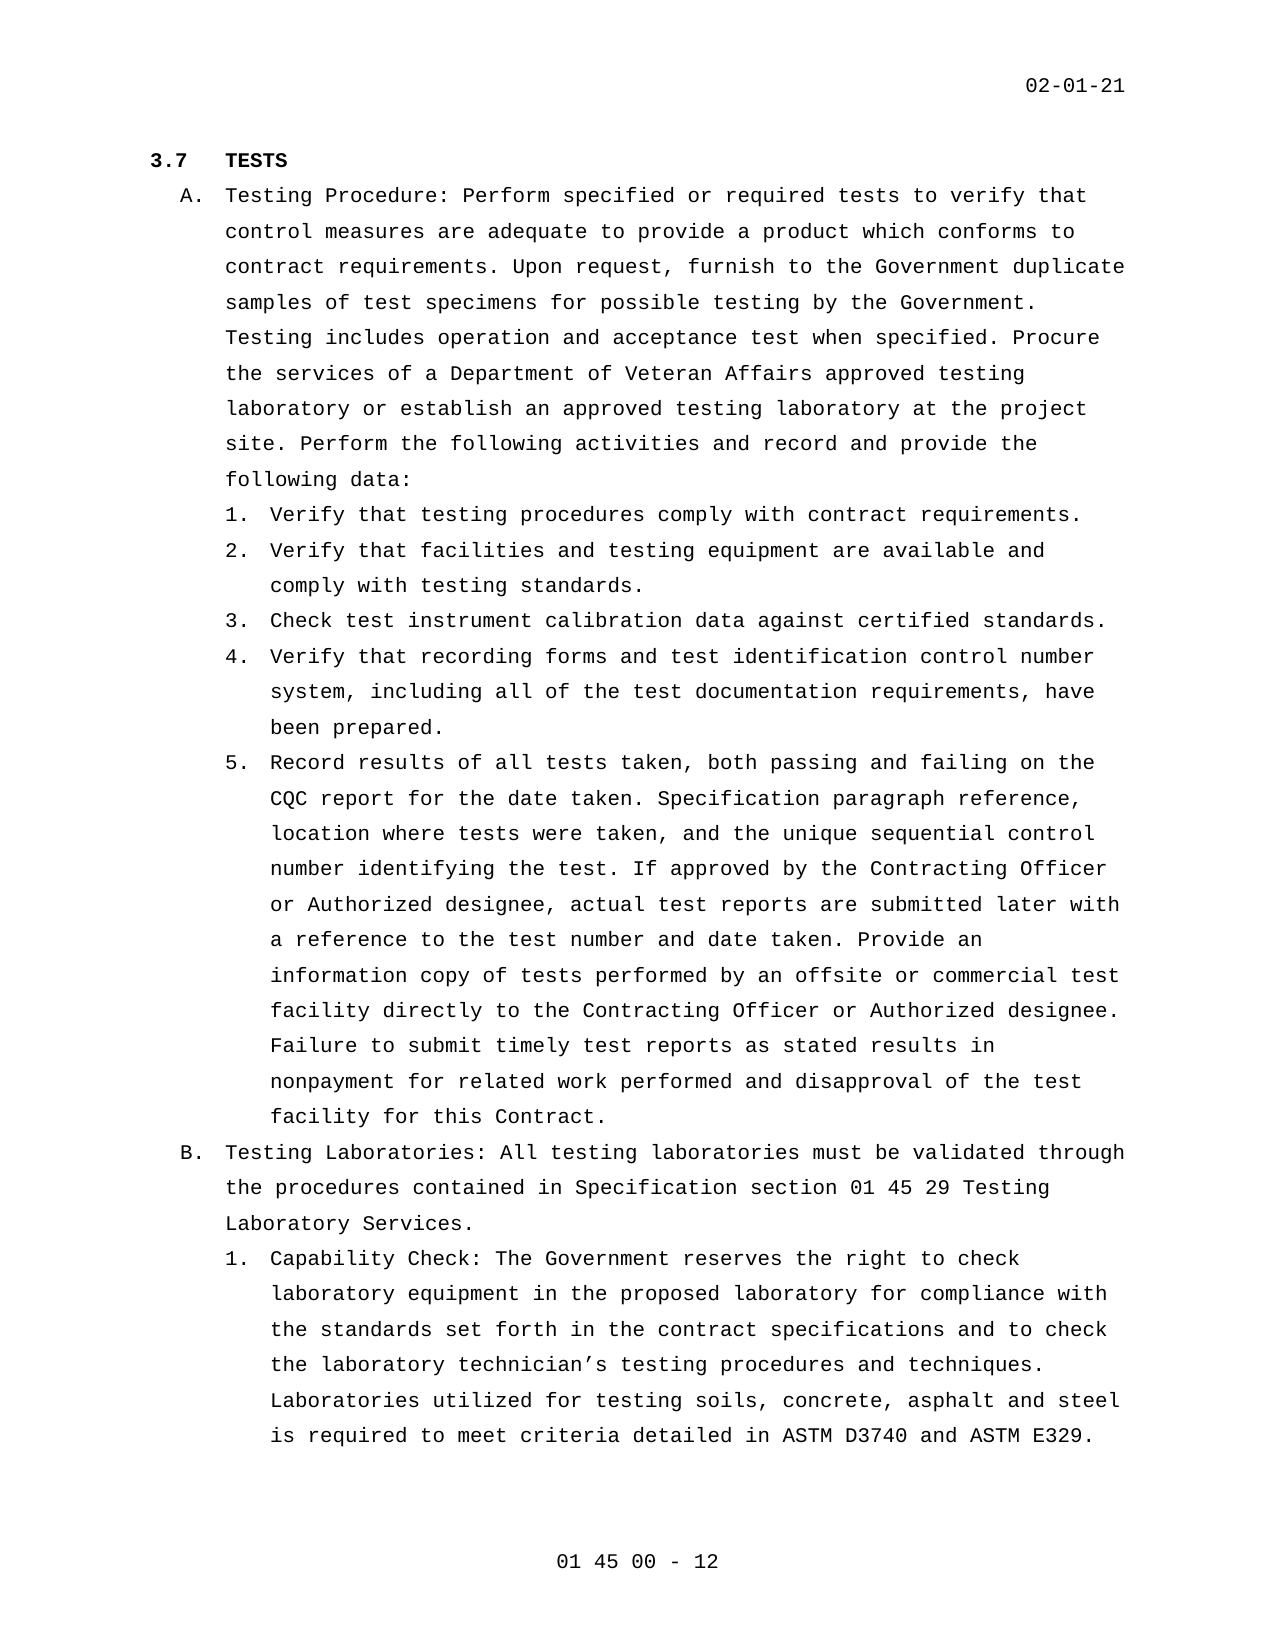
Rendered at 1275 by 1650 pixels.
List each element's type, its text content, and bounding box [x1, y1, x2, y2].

list Check test instrument calibration data against certified standards. [225, 610, 1125, 634]
text B. Testing Laboratories: All testing laboratories must be validated through the procedures contained in Specification section 01 45 29 Testing Laboratory Services. [180, 1142, 1125, 1236]
list Verify that recording forms and test identification control number system, including all of the test documentation requirements, have been prepared. [225, 646, 1125, 740]
list Testing Procedure: Perform specified or required tests to verify that control measures are adequate to provide a product which conforms to contract requirements. Upon request, furnish to the Government duplicate samples of test specimens for possible testing by the Government. Testing includes operation and acceptance test when specified. Procure the services of a Department of Veteran Affairs approved testing laboratory or establish an approved testing laboratory at the project site. Perform the following activities and record and provide the following data: [180, 185, 1125, 492]
list Verify that facilities and testing equipment are available and comply with testing standards. [225, 539, 1125, 599]
list TESTS [150, 150, 1125, 174]
list Verify that testing procedures comply with contract requirements. [225, 504, 1125, 528]
list Capability Check: The Government reserves the right to check laboratory equipment in the proposed laboratory for compliance with the standards set forth in the contract specifications and to check the laboratory technician’s testing procedures and techniques. Laboratories utilized for testing soils, concrete, asphalt and steel is required to meet criteria detailed in ASTM D3740 and ASTM E329. [225, 1248, 1125, 1449]
list Record results of all tests taken, both passing and failing on the CQC report for the date taken. Specification paragraph reference, location where tests were taken, and the unique sequential control number identifying the test. If approved by the Contracting Officer or Authorized designee, actual test reports are submitted later with a reference to the test number and date taken. Provide an information copy of tests performed by an offsite or commercial test facility directly to the Contracting Officer or Authorized designee. Failure to submit timely test reports as stated results in nonpayment for related work performed and disapproval of the test facility for this Contract. [225, 752, 1125, 1130]
